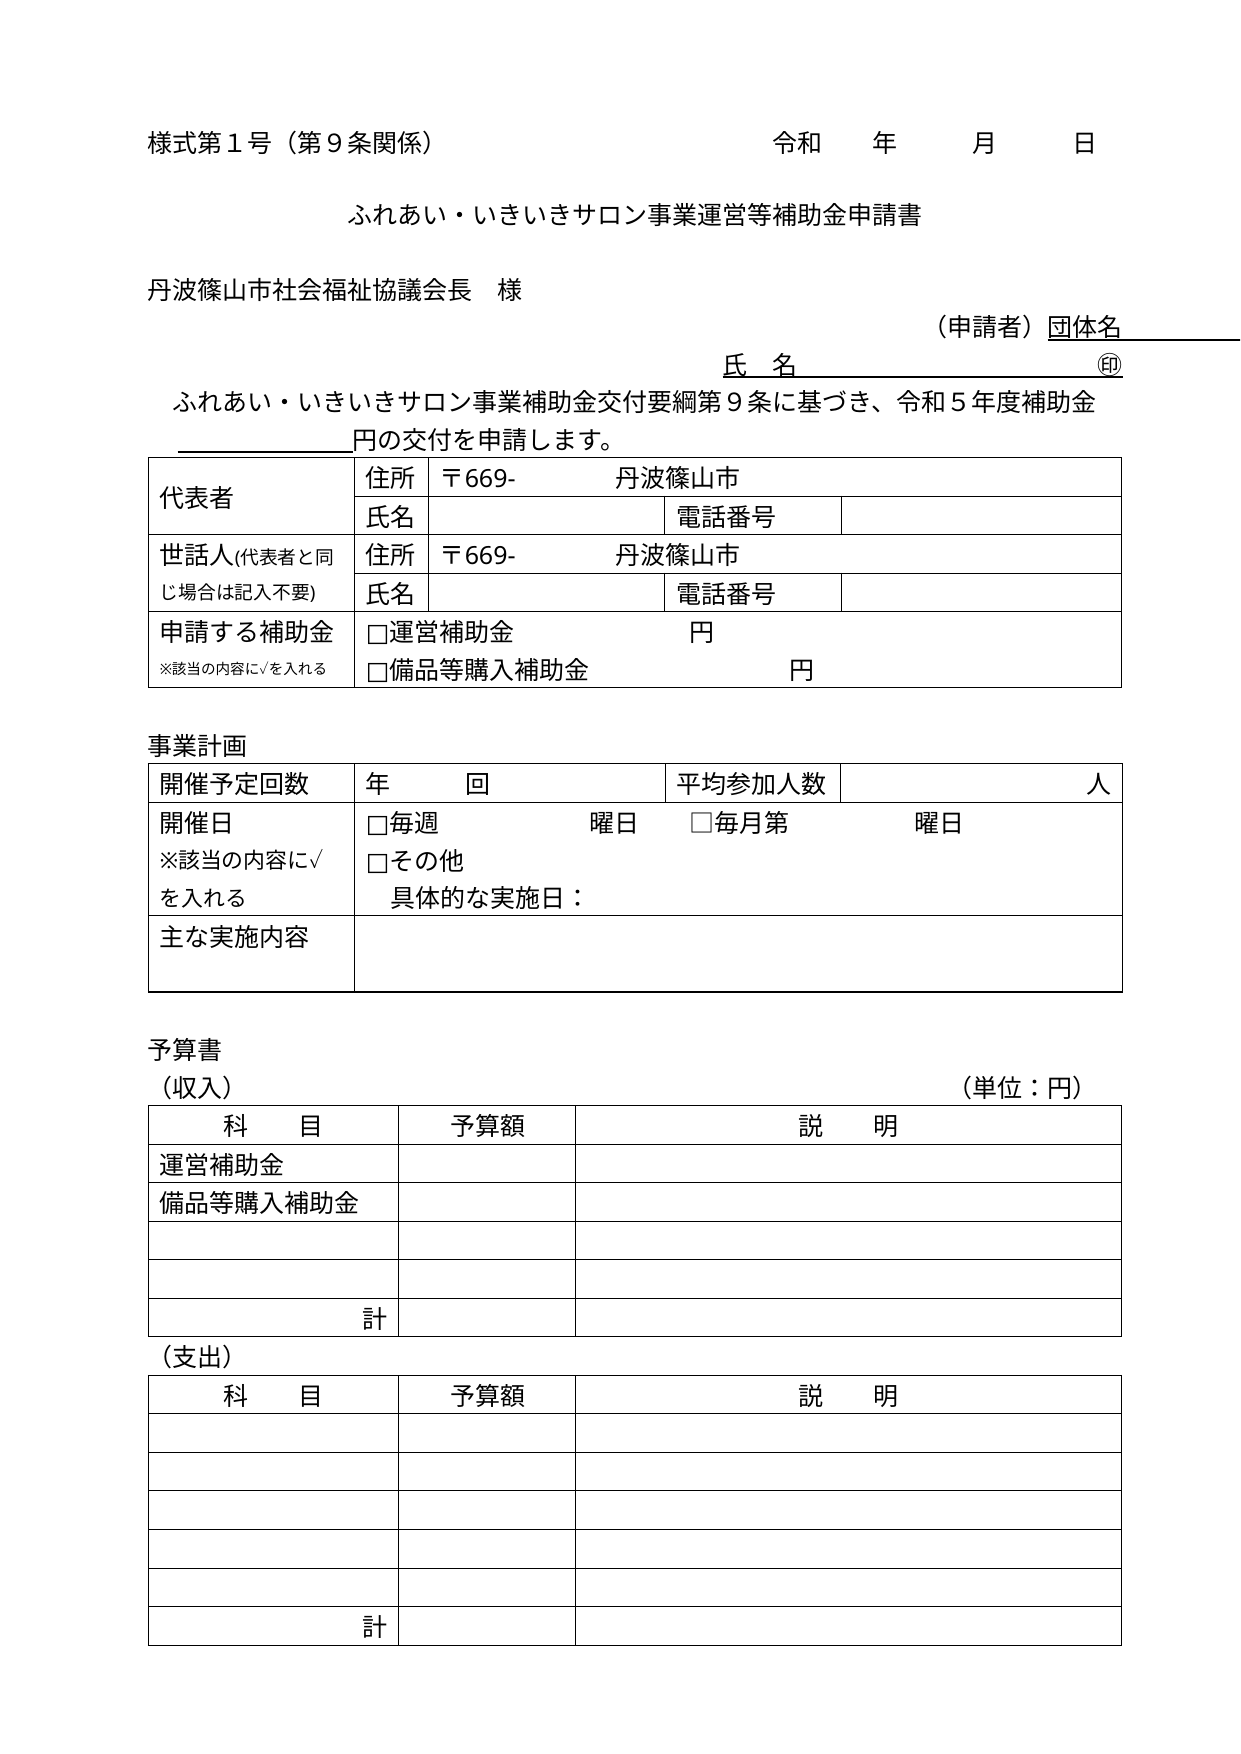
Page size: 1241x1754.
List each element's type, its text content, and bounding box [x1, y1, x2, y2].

table_cell [576, 1414, 1121, 1452]
table_header 代表者 [149, 458, 354, 534]
text 円の交付を申請します。 [148, 419, 1122, 457]
table_header 人 [841, 764, 1122, 802]
table_cell [149, 1260, 398, 1298]
table_cell [576, 1607, 1121, 1644]
table_cell [399, 1414, 575, 1452]
table_header 平均参加人数 [666, 764, 840, 802]
table_header 住所 [355, 458, 428, 496]
table_cell 住所 [355, 535, 428, 573]
table_cell [399, 1299, 575, 1336]
table_cell 運営補助金 [149, 1145, 398, 1182]
table_cell [149, 1491, 398, 1529]
table_cell [429, 574, 664, 611]
table_cell [576, 1183, 1121, 1221]
text ふれあい・いきいきサロン事業運営等補助金申請書 [148, 194, 1122, 232]
text （支出） [148, 1337, 1122, 1375]
table_header 開催予定回数 [149, 764, 354, 802]
table_cell [842, 574, 1121, 611]
table_header 説 明 [576, 1376, 1121, 1413]
table_header 科 目 [149, 1106, 398, 1143]
table_cell [842, 497, 1121, 534]
table_cell [399, 1530, 575, 1567]
table_cell [576, 1453, 1121, 1490]
table_cell [399, 1569, 575, 1606]
text 氏 名 ㊞ [148, 344, 1122, 382]
table_cell 計 [149, 1607, 398, 1644]
table_cell [576, 1299, 1121, 1336]
table_cell 計 [149, 1299, 398, 1336]
table_cell 開催日 ※該当の内容に✓を入れる [149, 803, 354, 915]
table_cell [399, 1453, 575, 1490]
table_cell 氏名 [355, 574, 428, 611]
table_cell [576, 1145, 1121, 1182]
table_cell 電話番号 [665, 574, 841, 611]
text 予算書 [148, 1030, 1122, 1067]
table_cell [576, 1569, 1121, 1606]
table_cell [429, 497, 664, 534]
text ふれあい・いきいきサロン事業補助金交付要綱第９条に基づき、令和５年度補助金 [148, 382, 1122, 419]
text （申請者）団体名 [148, 307, 1122, 344]
table_cell □毎週 曜日 □毎月第 曜日 □その他 具体的な実施日： [355, 803, 1122, 915]
table_cell 氏名 [355, 497, 428, 534]
table_cell [399, 1145, 575, 1182]
table_cell 世話人(代表者と同じ場合は記入不要) [149, 535, 354, 611]
table_cell [399, 1607, 575, 1644]
table_header 予算額 [399, 1106, 575, 1143]
table_cell [355, 916, 1122, 991]
table_header 説 明 [576, 1106, 1121, 1143]
table_cell [576, 1260, 1121, 1298]
text 様式第１号（第９条関係） 令和 年 月 日 [148, 123, 1122, 161]
table_cell [149, 1414, 398, 1452]
text 事業計画 [148, 726, 1122, 763]
table_header 〒669- 丹波篠山市 [429, 458, 1121, 496]
table_cell 電話番号 [665, 497, 841, 534]
table_cell 備品等購入補助金 [149, 1183, 398, 1221]
table_cell [399, 1260, 575, 1298]
table_header 科 目 [149, 1376, 398, 1413]
table_cell 申請する補助金 ※該当の内容に✓を入れる [149, 612, 354, 687]
table_cell [149, 1569, 398, 1606]
table_cell [399, 1222, 575, 1259]
text （収入） （単位：円） [148, 1067, 1122, 1105]
table_header 年 回 [355, 764, 665, 802]
table_cell [576, 1491, 1121, 1529]
table_cell [576, 1530, 1121, 1567]
text 丹波篠山市社会福祉協議会長 様 [148, 269, 1122, 307]
table_cell [576, 1222, 1121, 1259]
table_cell [149, 1453, 398, 1490]
table_cell 〒669- 丹波篠山市 [429, 535, 1121, 573]
table_cell [399, 1183, 575, 1221]
table_cell 主な実施内容 [149, 916, 354, 991]
table_cell [149, 1222, 398, 1259]
table_header 予算額 [399, 1376, 575, 1413]
table_cell [399, 1491, 575, 1529]
table_cell □運営補助金 円 □備品等購入補助金 円 [355, 612, 1121, 687]
table_cell [149, 1530, 398, 1567]
